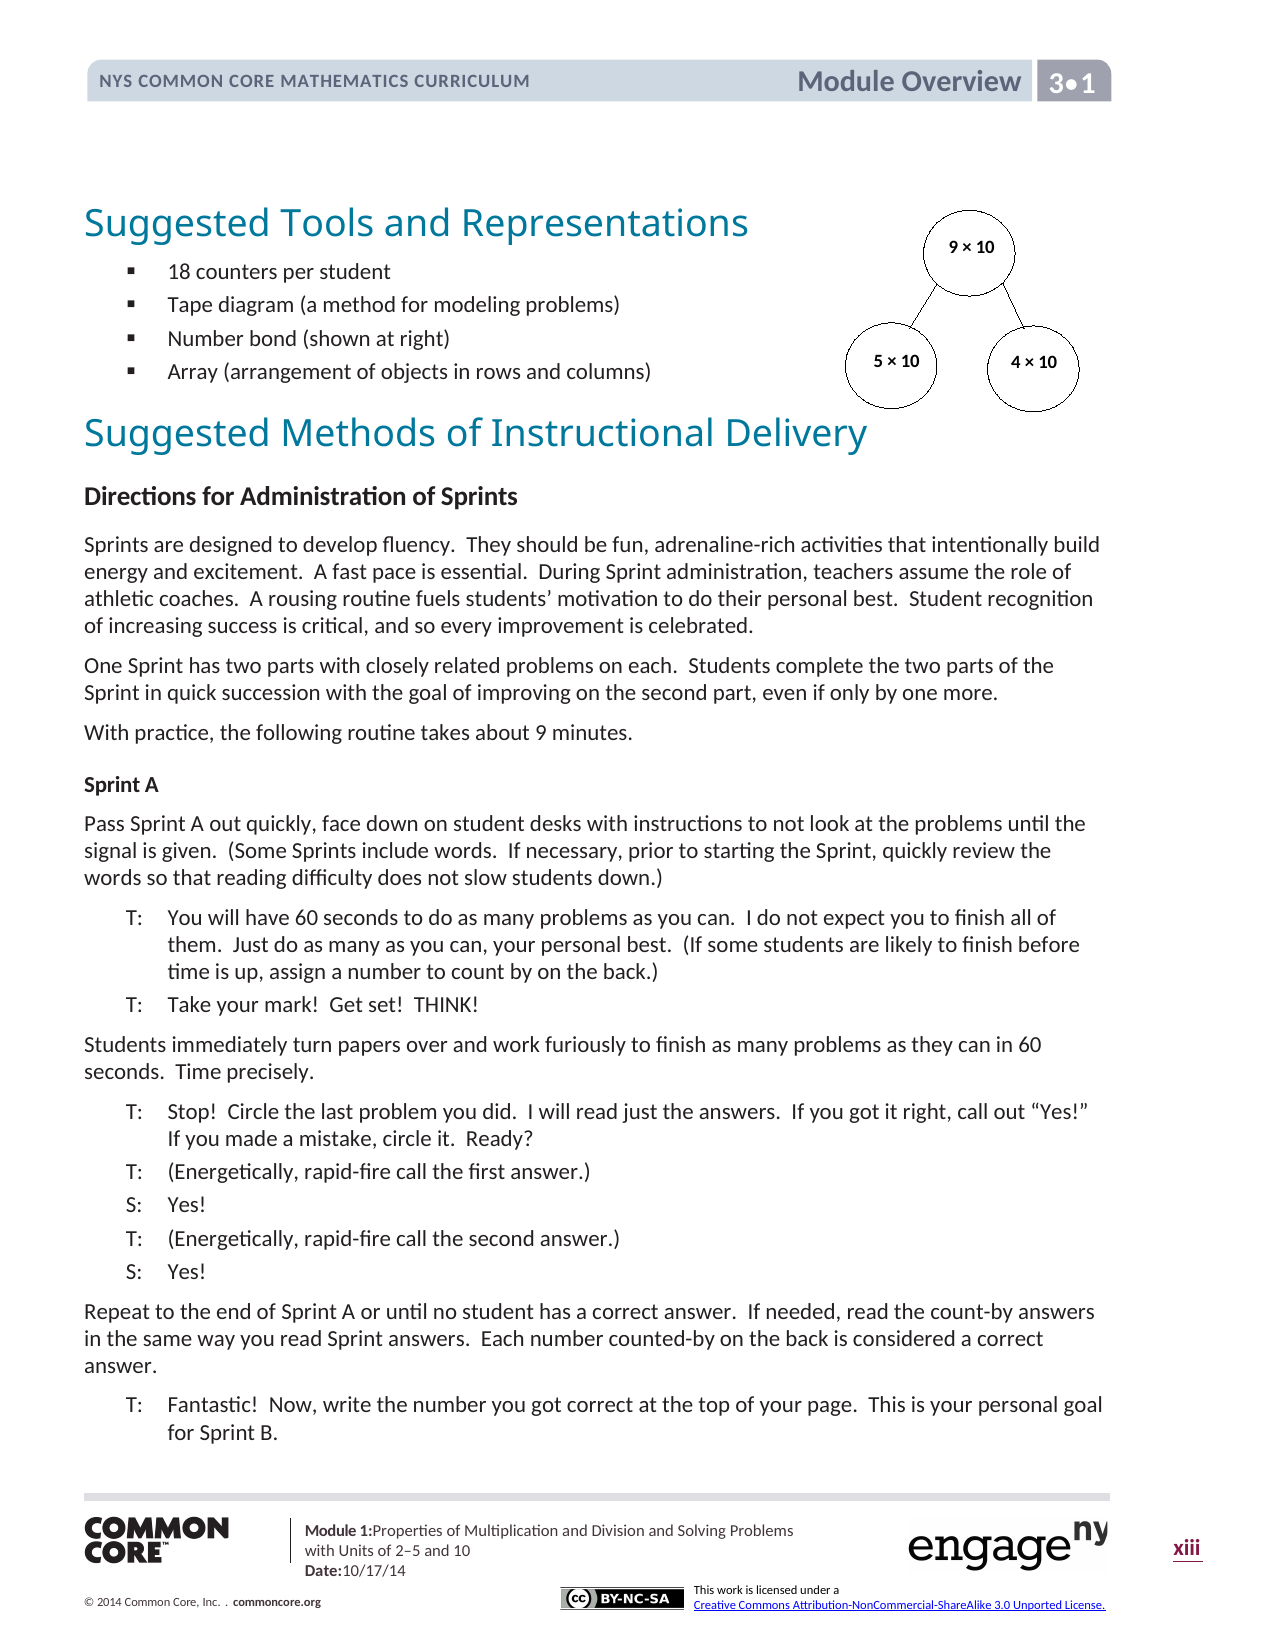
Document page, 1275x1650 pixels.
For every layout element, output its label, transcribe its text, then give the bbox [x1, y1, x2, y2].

text Directions for Administration of Sprints [84, 481, 1108, 512]
picture [558, 1587, 684, 1609]
picture [80, 1511, 233, 1568]
text Students immediately turn papers over and work furiously to finish as many problems as they can in 60 seconds. Time precisely. [84, 1031, 1108, 1085]
list T: You will have 60 seconds to do as many problems as you can. I do not expect you to finish all of them. Just do as many as you can, your personal best. (If some students are likely to finish before time is up, assign a number to count by on the back.) [126, 904, 1108, 985]
list T: Stop! Circle the last problem you did. I will read just the answers. If you got it right, call out “Yes!” If you made a mistake, circle it. Ready? [126, 1097, 1108, 1152]
text With practice, the following routine takes about 9 minutes. [84, 718, 1108, 745]
list T: Fantastic! Now, write the number you got correct at the top of your page. This is your personal goal for Sprint B. [126, 1391, 1108, 1445]
text Suggested Tools and Representations [84, 199, 1108, 245]
text Pass Sprint A out quickly, face down on student desks with instructions to not look at the problems until the signal is given. (Some Sprints include words. If necessary, prior to starting the Sprint, quickly review the words so that reading difficulty does not slow students down.) [84, 810, 1108, 891]
list T: (Energetically, rapid-fire call the second answer.) [126, 1224, 1108, 1252]
list Tape diagram (a method for modeling problems) [126, 291, 1190, 318]
list Array (arrangement of objects in rows and columns) [126, 358, 1108, 385]
text Sprint A [84, 770, 1108, 797]
list T: Take your mark! Get set! THINK! [126, 991, 1108, 1018]
text Sprints are designed to develop fluency. They should be fun, adrenaline-rich activities that intentionally build energy and excitement. A fast pace is essential. During Sprint administration, teachers assume the role of athletic coaches. A rousing routine fuels students’ motivation to do their personal best. Student recognition of increasing success is critical, and so every improvement is celebrated. [84, 531, 1108, 639]
text Suggested Methods of Instructional Delivery [84, 410, 1108, 456]
text One Sprint has two parts with closely related problems on each. Students complete the two parts of the Sprint in quick succession with the goal of improving on the second part, even if only by one more. [84, 652, 1108, 706]
text Repeat to the end of Sprint A or until no student has a correct answer. If needed, read the count-by answers in the same way you read Sprint answers. Each number counted-by on the back is considered a correct answer. [84, 1297, 1108, 1379]
list S: Yes! [126, 1191, 1108, 1218]
picture [907, 1518, 1108, 1573]
list Number bond (shown at right) [126, 324, 1190, 352]
list T: (Energetically, rapid-fire call the first answer.) [126, 1158, 1108, 1185]
list S: Yes! [126, 1258, 1108, 1285]
list 18 counters per student [126, 258, 1190, 285]
